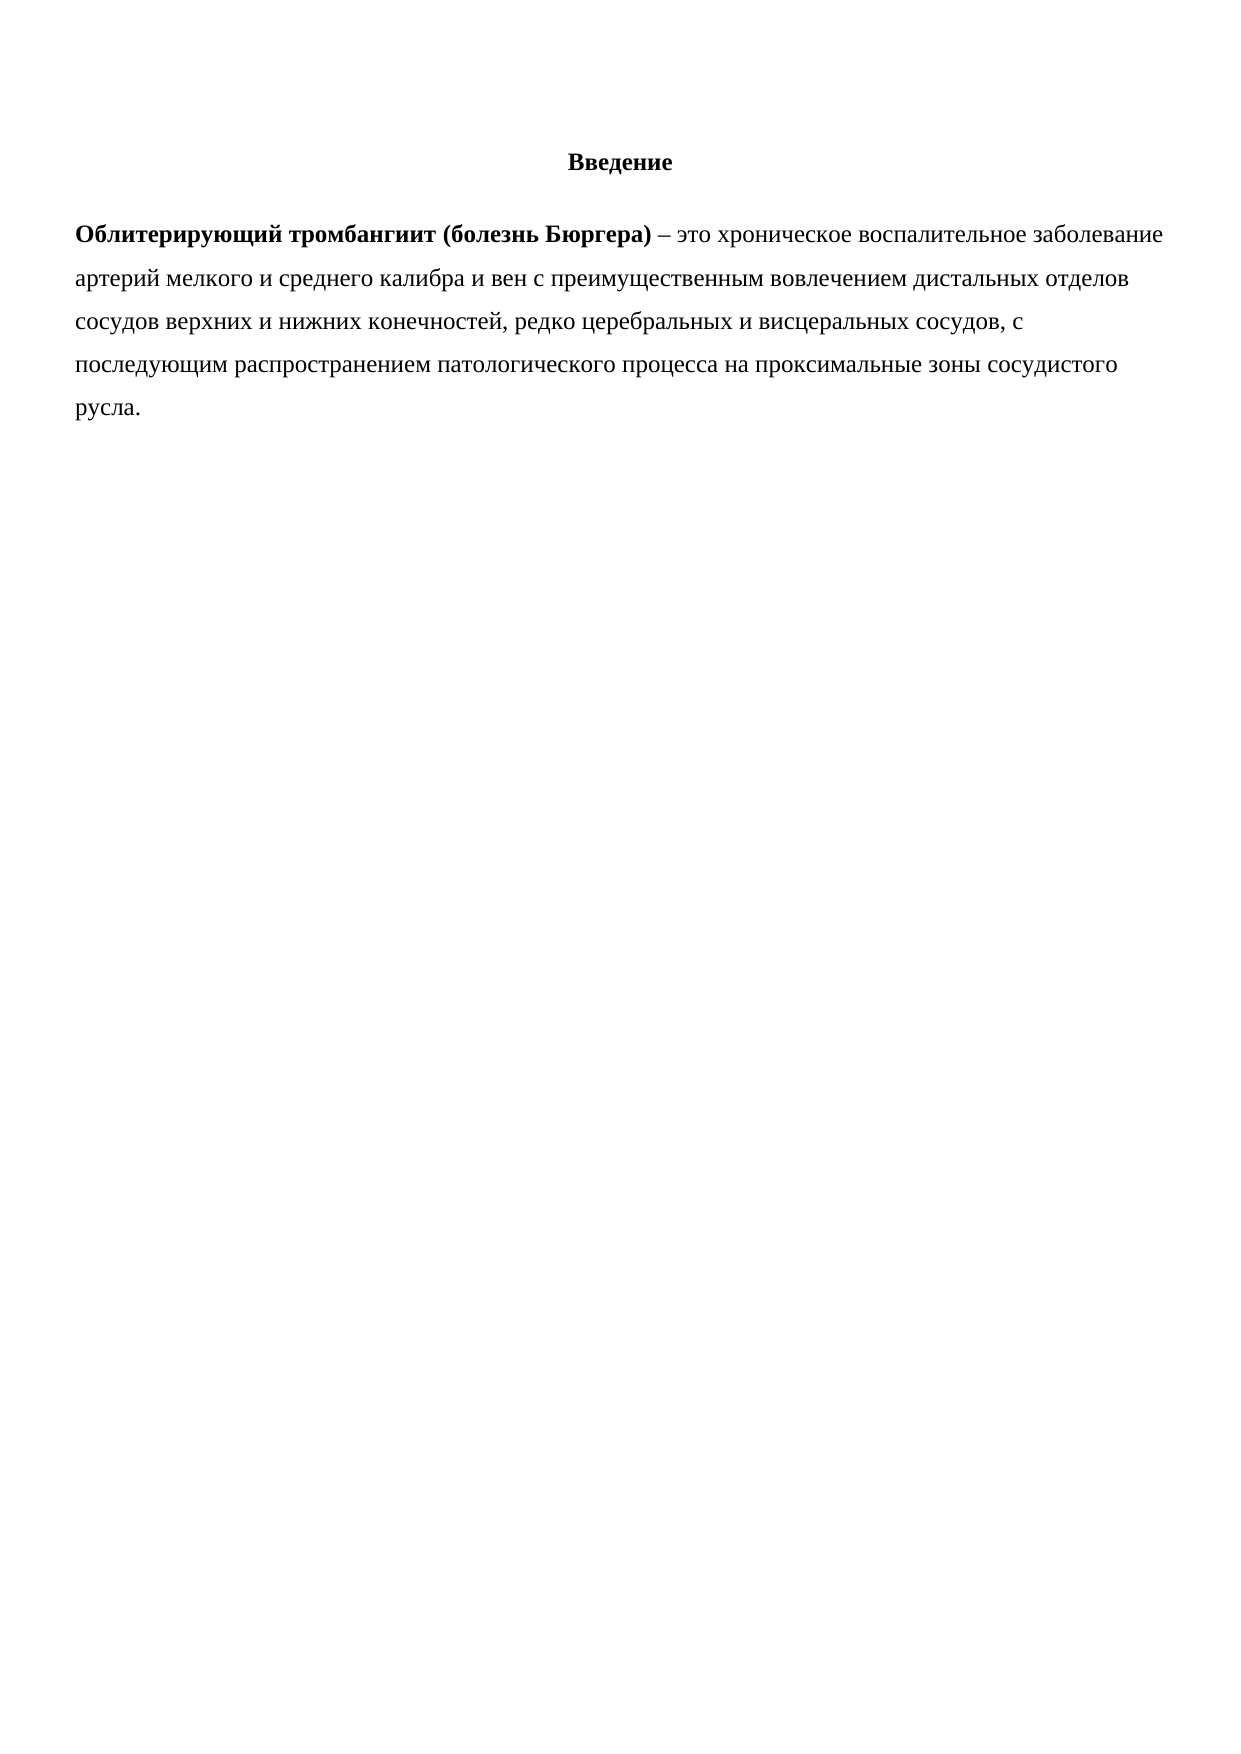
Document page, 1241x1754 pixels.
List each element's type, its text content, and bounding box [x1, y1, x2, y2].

text Введение [75, 147, 1165, 176]
text Облитерирующий тромбангиит (болезнь Бюргера) – это хроническое воспалительное заболевание артерий мелкого и среднего калибра и вен с преимущественным вовлечением дистальных отделов сосудов верхних и нижних конечностей, редко церебральных и висцеральных сосудов, с последующим распространением патологического процесса на проксимальные зоны сосудистого русла. [75, 219, 1165, 421]
